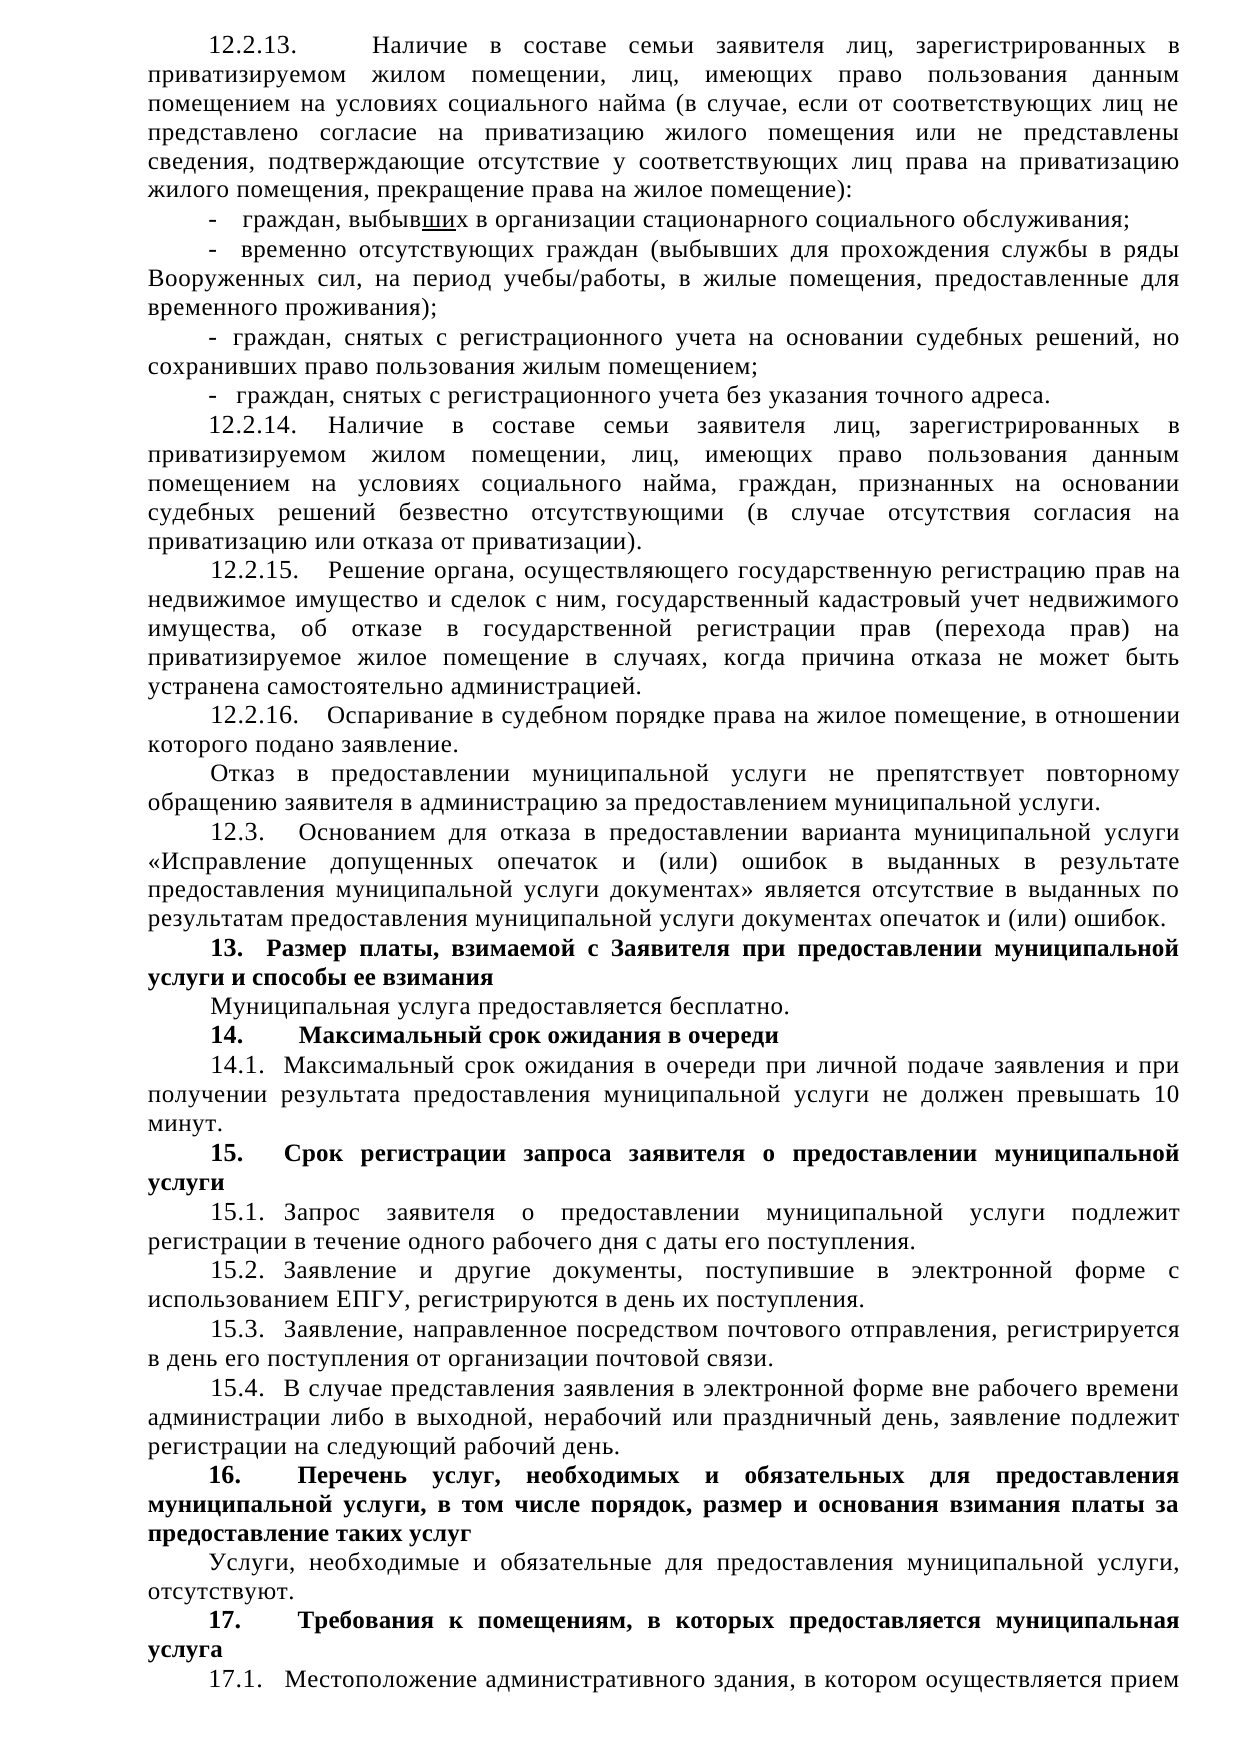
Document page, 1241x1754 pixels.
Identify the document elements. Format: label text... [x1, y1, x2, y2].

list Наличие в составе семьи заявителя лиц, зарегистрированных в приватизируемом жилом помещении, лиц, имеющих право пользования данным помещением на условиях социального найма, граждан, признанных на основании судебных решений безвестно отсутствующими (в случае отсутствия согласия на приватизацию или отказа от приватизации). [148, 409, 1181, 554]
text Услуги, необходимые и обязательные для предоставления муниципальной услуги, отсутствуют. [148, 1547, 1181, 1604]
list граждан, снятых с регистрационного учета на основании судебных решений, но сохранивших право пользования жилым помещением; [148, 321, 1181, 379]
list Заявление, направленное посредством почтового отправления, регистрируется в день его поступления от организации почтовой связи. [148, 1313, 1181, 1372]
list Максимальный срок ожидания в очереди при личной подаче заявления и при получении результата предоставления муниципальной услуги не должен превышать 10 минут. [148, 1049, 1181, 1137]
list Запрос заявителя о предоставлении муниципальной услуги подлежит регистрации в течение одного рабочего дня с даты его поступления. [148, 1196, 1181, 1254]
text Отказ в предоставлении муниципальной услуги не препятствует повторному обращению заявителя в администрацию за предоставлением муниципальной услуги. [148, 758, 1181, 816]
text Муниципальная услуга предоставляется бесплатно. [148, 991, 1181, 1019]
list Оспаривание в судебном порядке права на жилое помещение, в отношении которого подано заявление. [148, 699, 1181, 758]
list граждан, снятых с регистрационного учета без указания точного адреса. [148, 379, 1181, 409]
list Перечень услуг, необходимых и обязательных для предоставления муниципальной услуги, в том числе порядок, размер и основания взимания платы за предоставление таких услуг [148, 1459, 1181, 1547]
list Размер платы, взимаемой с Заявителя при предоставлении муниципальной услуги и способы ее взимания [148, 932, 1181, 991]
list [148, 1663, 1181, 1693]
list временно отсутствующих граждан (выбывших для прохождения службы в ряды Вооруженных сил, на период учебы/работы, в жилые помещения, предоставленные для временного проживания); [148, 233, 1181, 321]
list В случае представления заявления в электронной форме вне рабочего времени администрации либо в выходной, нерабочий или праздничный день, заявление подлежит регистрации на следующий рабочий день. [148, 1372, 1181, 1459]
list Наличие в составе семьи заявителя лиц, зарегистрированных в приватизируемом жилом помещении, лиц, имеющих право пользования данным помещением на условиях социального найма (в случае, если от соответствующих лиц не представлено согласие на приватизацию жилого помещения или не представлены сведения, подтверждающие отсутствие у соответствующих лиц права на приватизацию жилого помещения, прекращение права на жилое помещение): [148, 29, 1181, 203]
list Основанием для отказа в предоставлении варианта муниципальной услуги «Исправление допущенных опечаток и (или) ошибок в выданных в результате предоставления муниципальной услуги документах» является отсутствие в выданных по результатам предоставления муниципальной услуги документах опечаток и (или) ошибок. [148, 816, 1181, 932]
list Срок регистрации запроса заявителя о предоставлении муниципальной услуги [148, 1137, 1181, 1196]
list Требования к помещениям, в которых предоставляется муниципальная услуга [148, 1604, 1181, 1663]
list Заявление и другие документы, поступившие в электронной форме с использованием ЕПГУ, регистрируются в день их поступления. [148, 1254, 1181, 1313]
list граждан, выбывших в организации стационарного социального обслуживания; [148, 203, 1181, 233]
list Решение органа, осуществляющего государственную регистрацию прав на недвижимое имущество и сделок с ним, государственный кадастровый учет недвижимого имущества, об отказе в государственной регистрации прав (перехода прав) на приватизируемое жилое помещение в случаях, когда причина отказа не может быть устранена самостоятельно администрацией. [148, 554, 1181, 699]
list Максимальный срок ожидания в очереди [148, 1019, 1181, 1049]
